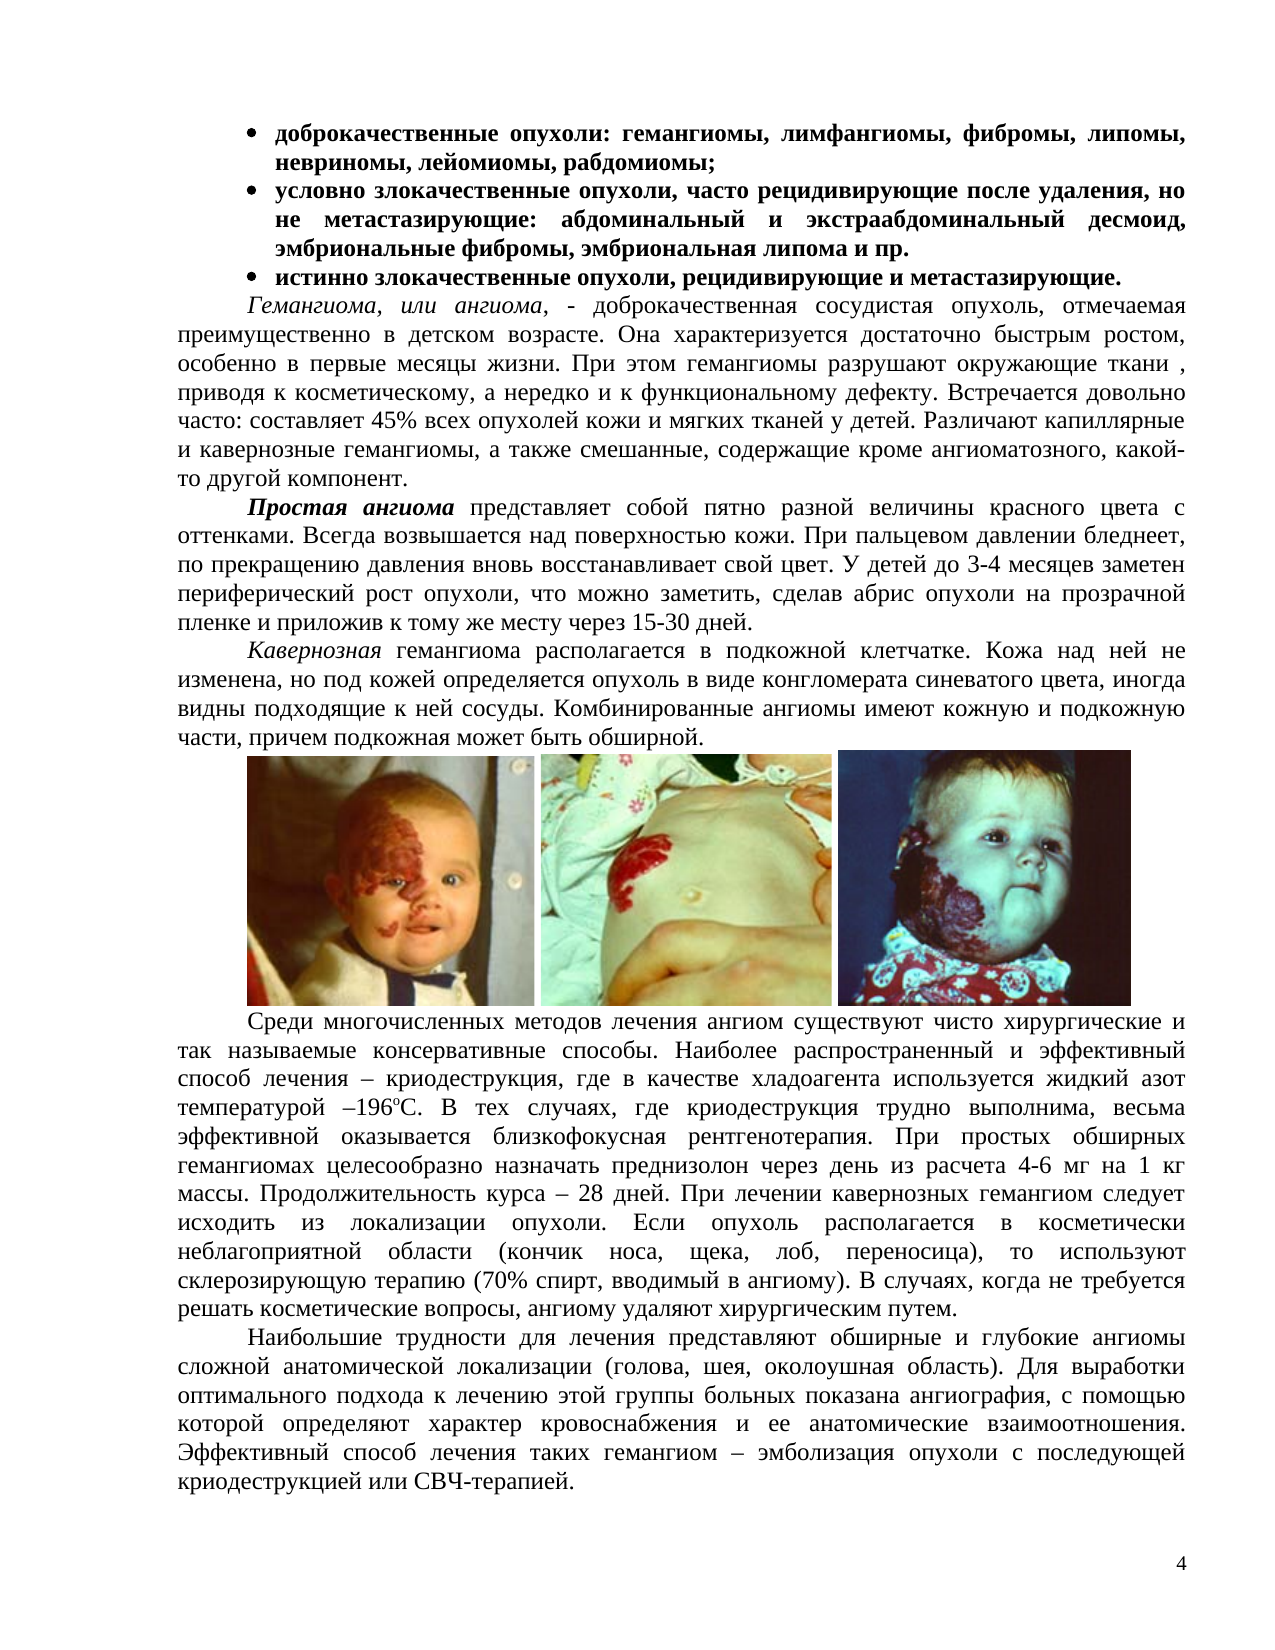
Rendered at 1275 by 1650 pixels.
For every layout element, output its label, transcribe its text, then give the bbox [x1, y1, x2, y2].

text Кавернозная гемангиома располагается в подкожной клетчатке. Кожа над ней не изменена, но под кожей определяется опухоль в виде конгломерата синеватого цвета, иногда видны подходящие к ней сосуды. Комбинированные ангиомы имеют кожную и подкожную части, причем подкожная может быть обширной. [177, 636, 1186, 751]
list доброкачественные опухоли: гемангиомы, лимфангиомы, фибромы, липомы, невриномы, лейомиомы, рабдомиомы; [247, 118, 1186, 176]
list условно злокачественные опухоли, часто рецидивирующие после удаления, но не метастазирующие: абдоминальный и экстраабдоминальный десмоид, эмбриональные фибромы, эмбриональная липома и пр. [247, 176, 1186, 262]
text Простая ангиома представляет собой пятно разной величины красного цвета с оттенками. Всегда возвышается над поверхностью кожи. При пальцевом давлении бледнеет, по прекращению давления вновь восстанавливает свой цвет. У детей до 3-4 месяцев заметен периферический рост опухоли, что можно заметить, сделав абрис опухоли на прозрачной пленке и приложив к тому же месту через 15-30 дней. [177, 492, 1186, 636]
picture [540, 754, 832, 1006]
picture [838, 750, 1131, 1006]
text Гемангиома, или ангиома, - доброкачественная сосудистая опухоль, отмечаемая преимущественно в детском возрасте. Она характеризуется достаточно быстрым ростом, особенно в первые месяцы жизни. При этом гемангиомы разрушают окружающие ткани , приводя к косметическому, а нередко и к функциональному дефекту. Встречается довольно часто: составляет 45% всех опухолей кожи и мягких тканей у детей. Различают капиллярные и кавернозные гемангиомы, а также смешанные, содержащие кроме ангиоматозного, какой-то другой компонент. [177, 291, 1186, 492]
text Наибольшие трудности для лечения представляют обширные и глубокие ангиомы сложной анатомической локализации (голова, шея, околоушная область). Для выработки оптимального подхода к лечению этой группы больных показана ангиография, с помощью которой определяют характер кровоснабжения и ее анатомические взаимоотношения. Эффективный способ лечения таких гемангиом – эмболизация опухоли с последующей криодеструкцией или СВЧ-терапией. [177, 1322, 1186, 1495]
text Среди многочисленных методов лечения ангиом существуют чисто хирургические и так называемые консервативные способы. Наиболее распространенный и эффективный способ лечения – криодеструкция, где в качестве хладоагента используется жидкий азот температурой –196оС. В тех случаях, где криодеструкция трудно выполнима, весьма эффективной оказывается близкофокусная рентгенотерапия. При простых обширных гемангиомах целесообразно назначать преднизолон через день из расчета 4-6 мг на 1 кг массы. Продолжительность курса – 28 дней. При лечении кавернозных гемангиом следует исходить из локализации опухоли. Если опухоль располагается в косметически неблагоприятной области (кончик носа, щека, лоб, переносица), то используют склерозирующую терапию (70% спирт, вводимый в ангиому). В случаях, когда не требуется решать косметические вопросы, ангиому удаляют хирургическим путем. [177, 1006, 1186, 1322]
picture [247, 756, 535, 1006]
list истинно злокачественные опухоли, рецидивирующие и метастазирующие. [247, 262, 1186, 291]
